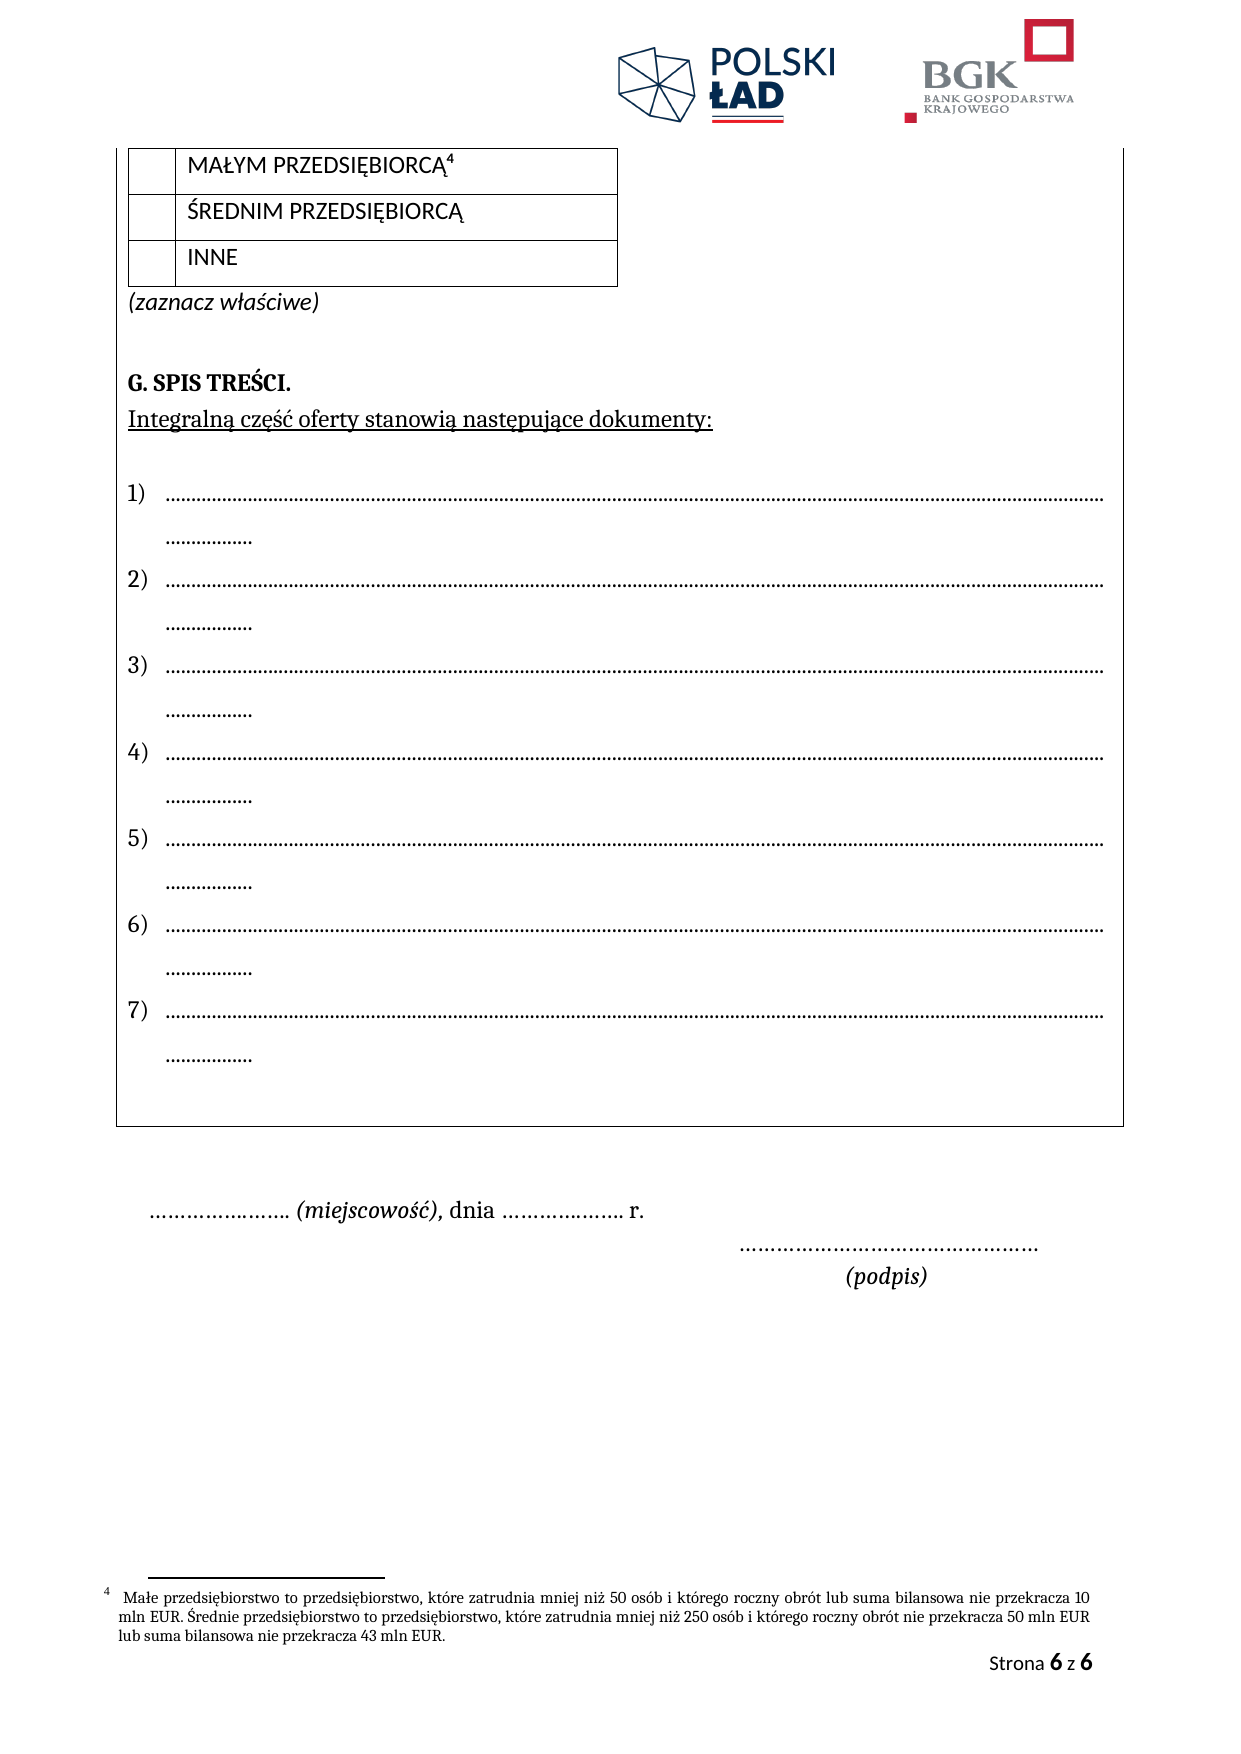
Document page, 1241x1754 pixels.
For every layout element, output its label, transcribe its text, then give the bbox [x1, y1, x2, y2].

table_cell G. SPIS TREŚCI. Integralną część oferty stanowią następujące dokumenty: ........................................................................................................................................................................................................ ........................................................................................................................................................................................................ ........................................................................................................................................................................................................ ........................................................................................................................................................................................................ ........................................................................................................................................................................................................ ........................................................................................................................................................................................................ ........................................................................................................................................................................................................ [117, 356, 1123, 1126]
text ………………………………………… [148, 1229, 1092, 1258]
picture [618, 47, 834, 123]
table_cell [117, 148, 1123, 356]
text (podpis) [738, 1262, 1092, 1291]
text …………….……. (miejscowość), dnia ………….……. r. [148, 1196, 1092, 1225]
picture [904, 19, 1074, 123]
